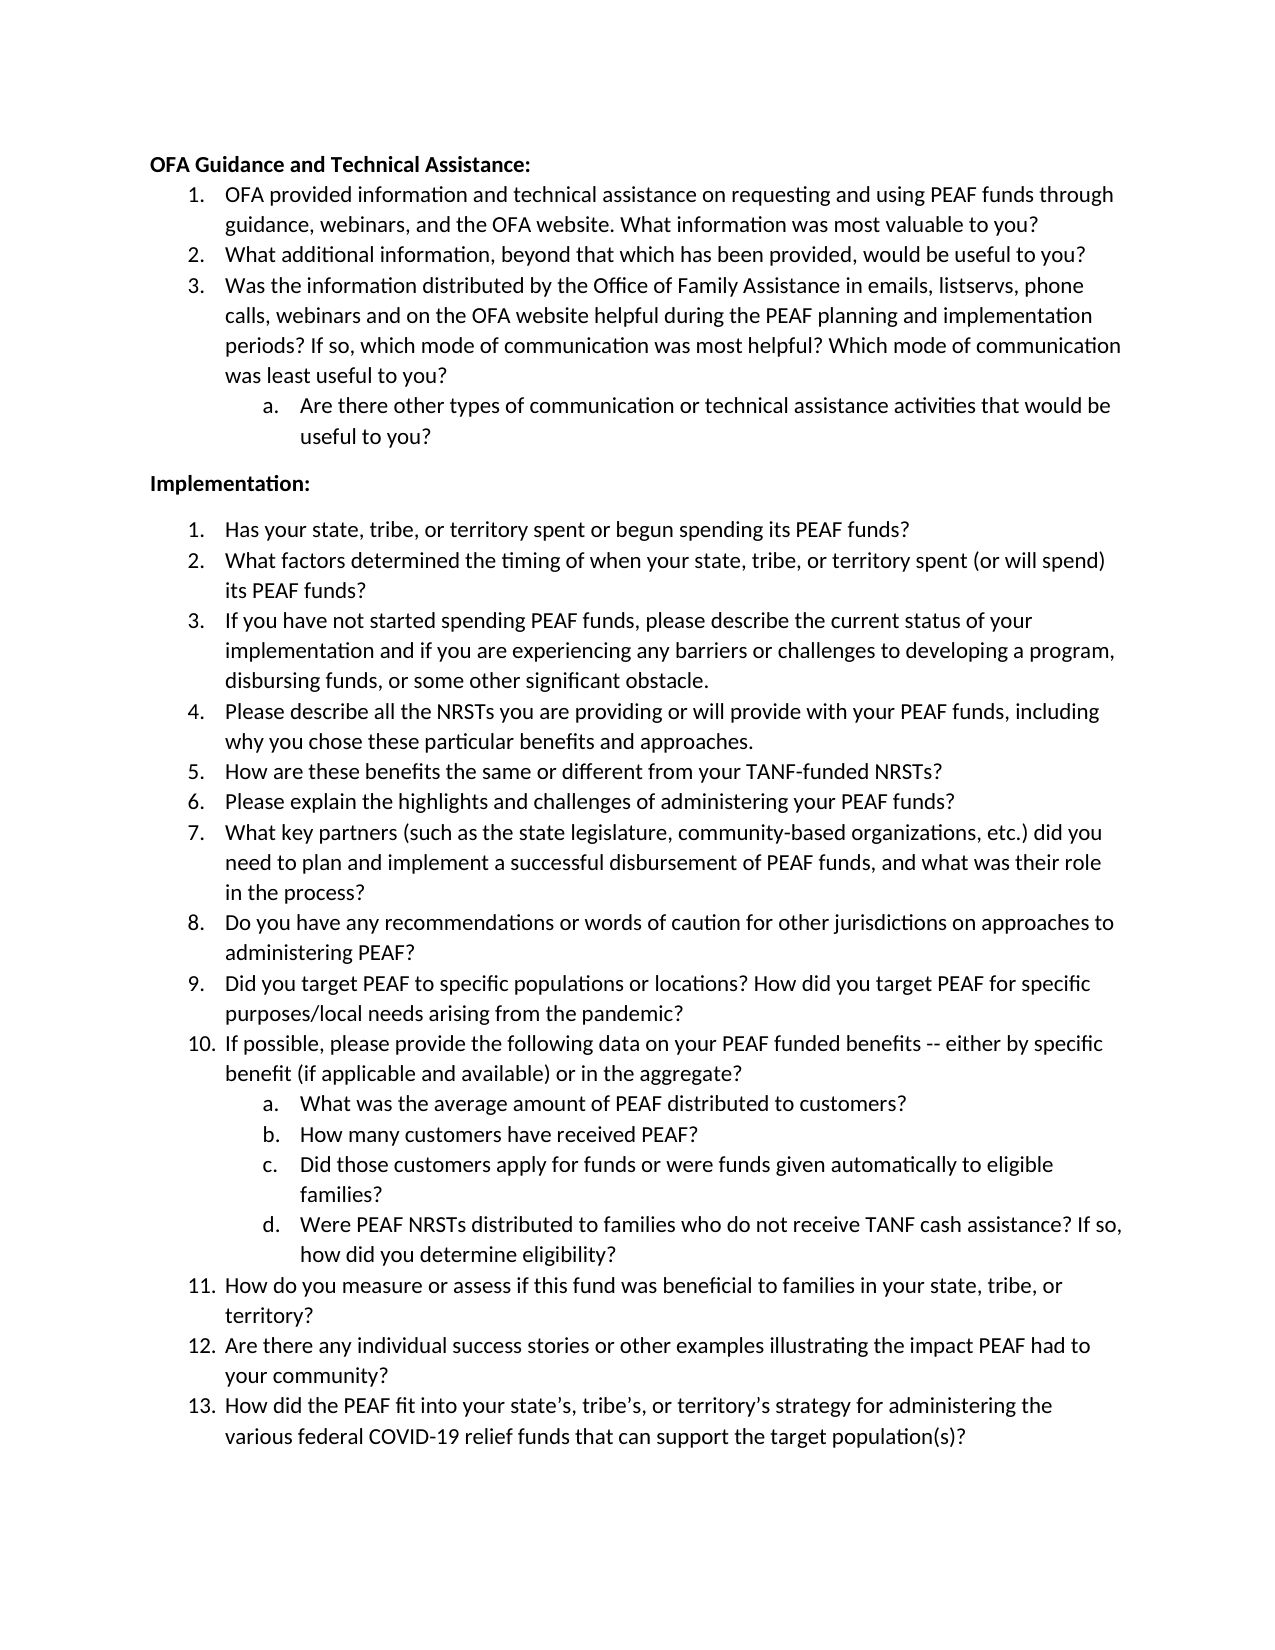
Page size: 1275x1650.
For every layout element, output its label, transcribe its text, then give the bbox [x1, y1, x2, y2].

list What factors determined the timing of when your state, tribe, or territory spent (or will spend) its PEAF funds? [187, 546, 1125, 604]
list OFA Guidance and Technical Assistance: [150, 150, 1125, 178]
list How did the PEAF fit into your state’s, tribe’s, or territory’s strategy for administering the various federal COVID-19 relief funds that can support the target population(s)? [187, 1392, 1125, 1450]
list Was the information distributed by the Office of Family Assistance in emails, listservs, phone calls, webinars and on the OFA website helpful during the PEAF planning and implementation periods? If so, which mode of communication was most helpful? Which mode of communication was least useful to you? [187, 271, 1125, 389]
list Do you have any recommendations or words of caution for other jurisdictions on approaches to administering PEAF? [187, 908, 1125, 967]
list What additional information, beyond that which has been provided, would be useful to you? [187, 241, 1125, 269]
list How many customers have received PEAF? [262, 1120, 1125, 1148]
list Are there any individual success stories or other examples illustrating the impact PEAF had to your community? [187, 1331, 1125, 1389]
list How do you measure or assess if this fund was beneficial to families in your state, tribe, or territory? [187, 1271, 1125, 1329]
list If you have not started spending PEAF funds, please describe the current status of your implementation and if you are experiencing any barriers or challenges to developing a program, disbursing funds, or some other significant obstacle. [187, 606, 1125, 695]
list What key partners (such as the state legislature, community-based organizations, etc.) did you need to plan and implement a successful disbursement of PEAF funds, and what was their role in the process? [187, 818, 1125, 906]
list How are these benefits the same or different from your TANF-funded NRSTs? [187, 757, 1125, 785]
text Implementation: [150, 469, 1125, 497]
list Were PEAF NRSTs distributed to families who do not receive TANF cash assistance? If so, how did you determine eligibility? [262, 1210, 1125, 1269]
list If possible, please provide the following data on your PEAF funded benefits -- either by specific benefit (if applicable and available) or in the aggregate? [187, 1029, 1125, 1087]
list Did those customers apply for funds or were funds given automatically to eligible families? [262, 1150, 1125, 1208]
list OFA provided information and technical assistance on requesting and using PEAF funds through guidance, webinars, and the OFA website. What information was most valuable to you? [187, 180, 1125, 238]
list Please explain the highlights and challenges of administering your PEAF funds? [187, 787, 1125, 816]
list Has your state, tribe, or territory spent or begun spending its PEAF funds? [187, 516, 1125, 544]
list Please describe all the NRSTs you are providing or will provide with your PEAF funds, including why you chose these particular benefits and approaches. [187, 697, 1125, 755]
list Did you target PEAF to specific populations or locations? How did you target PEAF for specific purposes/local needs arising from the pandemic? [187, 969, 1125, 1027]
list Are there other types of communication or technical assistance activities that would be useful to you? [262, 392, 1125, 450]
list What was the average amount of PEAF distributed to customers? [262, 1089, 1125, 1118]
